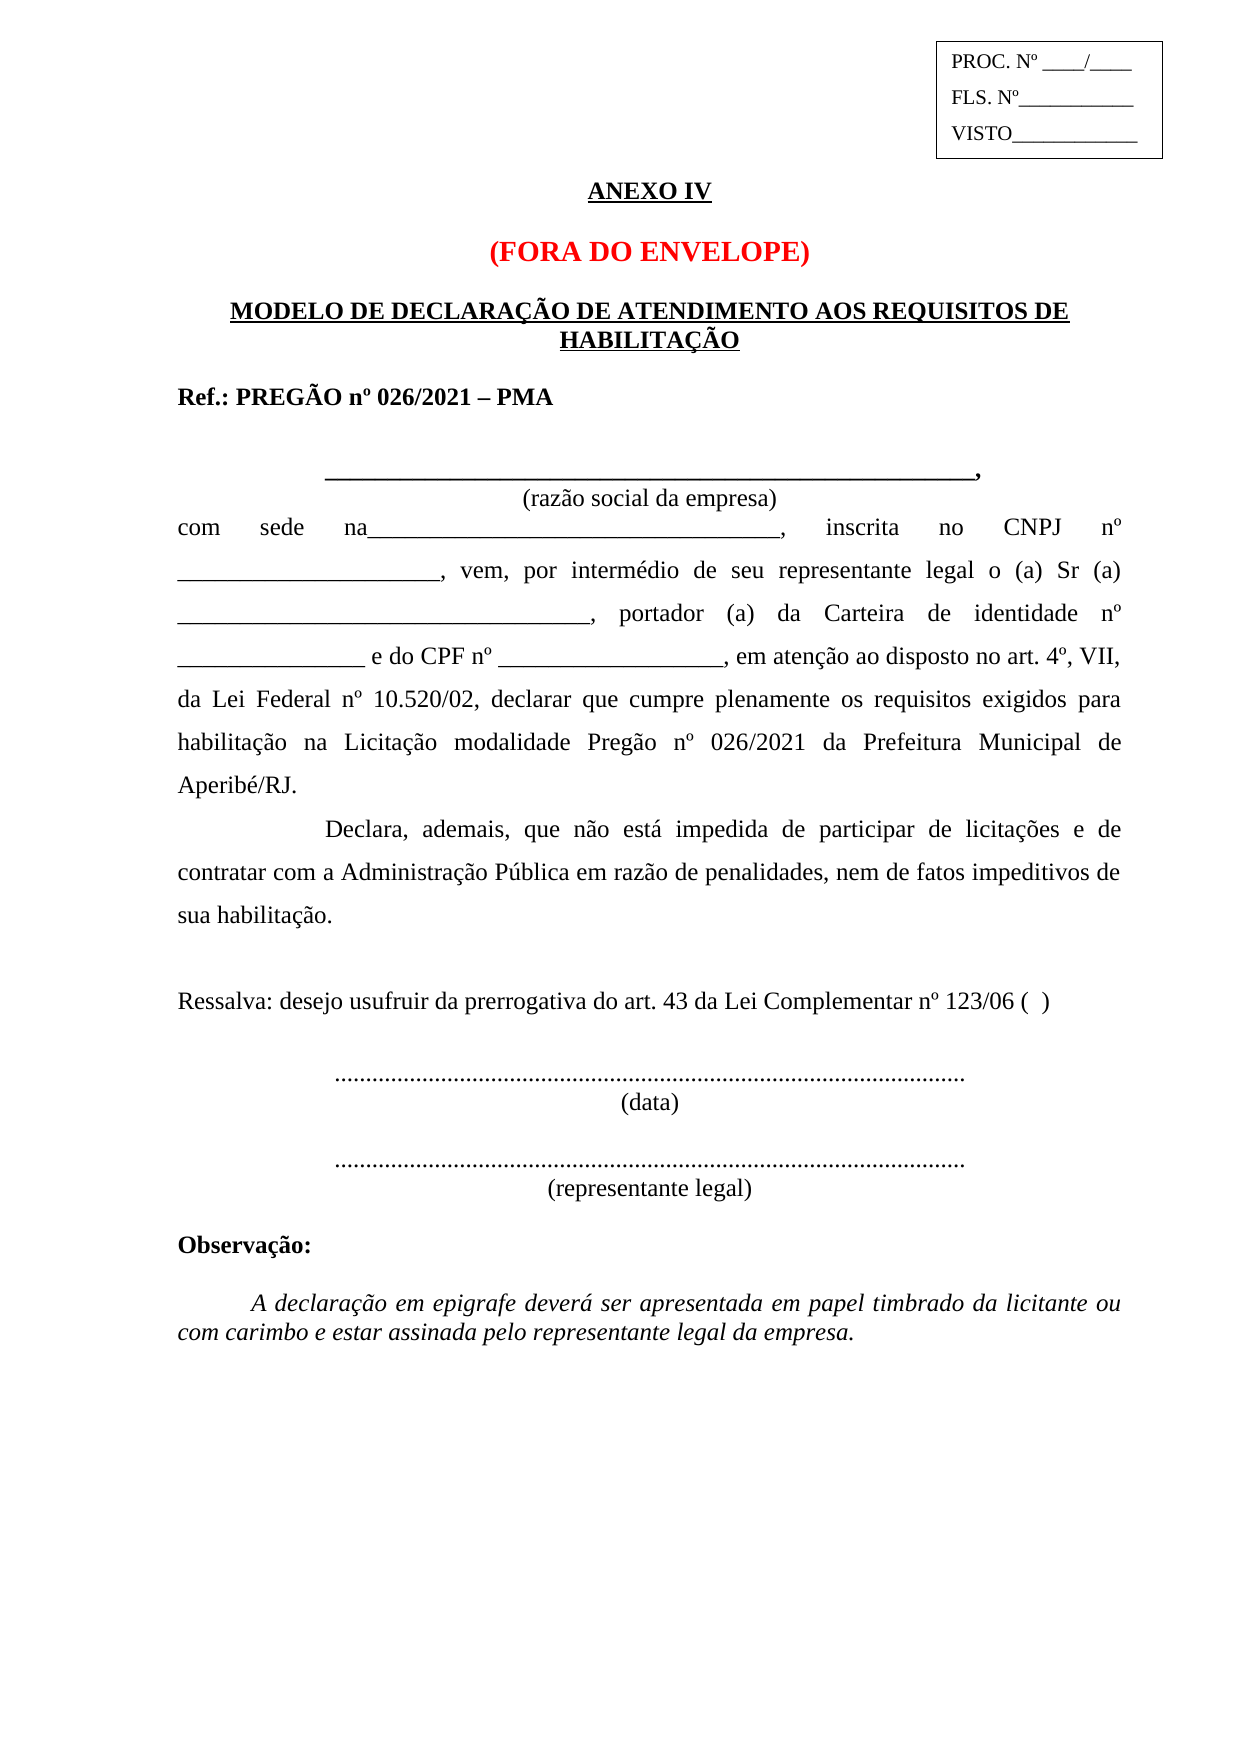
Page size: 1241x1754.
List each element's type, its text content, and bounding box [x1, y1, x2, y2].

text ANEXO IV [177, 176, 1122, 205]
text Observação: [177, 1231, 1122, 1259]
text Ressalva: desejo usufruir da prerrogativa do art. 43 da Lei Complementar nº 123/06 ( ) [177, 986, 1122, 1015]
text (razão social da empresa) [177, 483, 1122, 512]
text Declara, ademais, que não está impedida de participar de licitações e de contratar com a Administração Pública em razão de penalidades, nem de fatos impeditivos de sua habilitação. [177, 814, 1122, 929]
text ..................................................................................................... [177, 1144, 1122, 1173]
text (data) [177, 1087, 1122, 1116]
text ____________________________________________________, [325, 454, 1122, 483]
text ..................................................................................................... [177, 1058, 1122, 1087]
text (representante legal) [177, 1173, 1122, 1202]
text com sede na_________________________________, inscrita no CNPJ nº _____________________, vem, por intermédio de seu representante legal o (a) Sr (a) _________________________________, portador (a) da Carteira de identidade nº _______________ e do CPF nº __________________, em atenção ao disposto no art. 4º, VII, da Lei Federal nº 10.520/02, declarar que cumpre plenamente os requisitos exigidos para habilitação na Licitação modalidade Pregão nº 026/2021 da Prefeitura Municipal de Aperibé/RJ. [177, 512, 1122, 799]
text A declaração em epigrafe deverá ser apresentada em papel timbrado da licitante ou com carimbo e estar assinada pelo representante legal da empresa. [177, 1288, 1122, 1346]
text Ref.: PREGÃO nº 026/2021 – PMA [177, 382, 1122, 411]
text MODELO DE DECLARAÇÃO DE ATENDIMENTO AOS REQUISITOS DE HABILITAÇÃO [177, 296, 1122, 354]
text (FORA DO ENVELOPE) [177, 234, 1122, 267]
